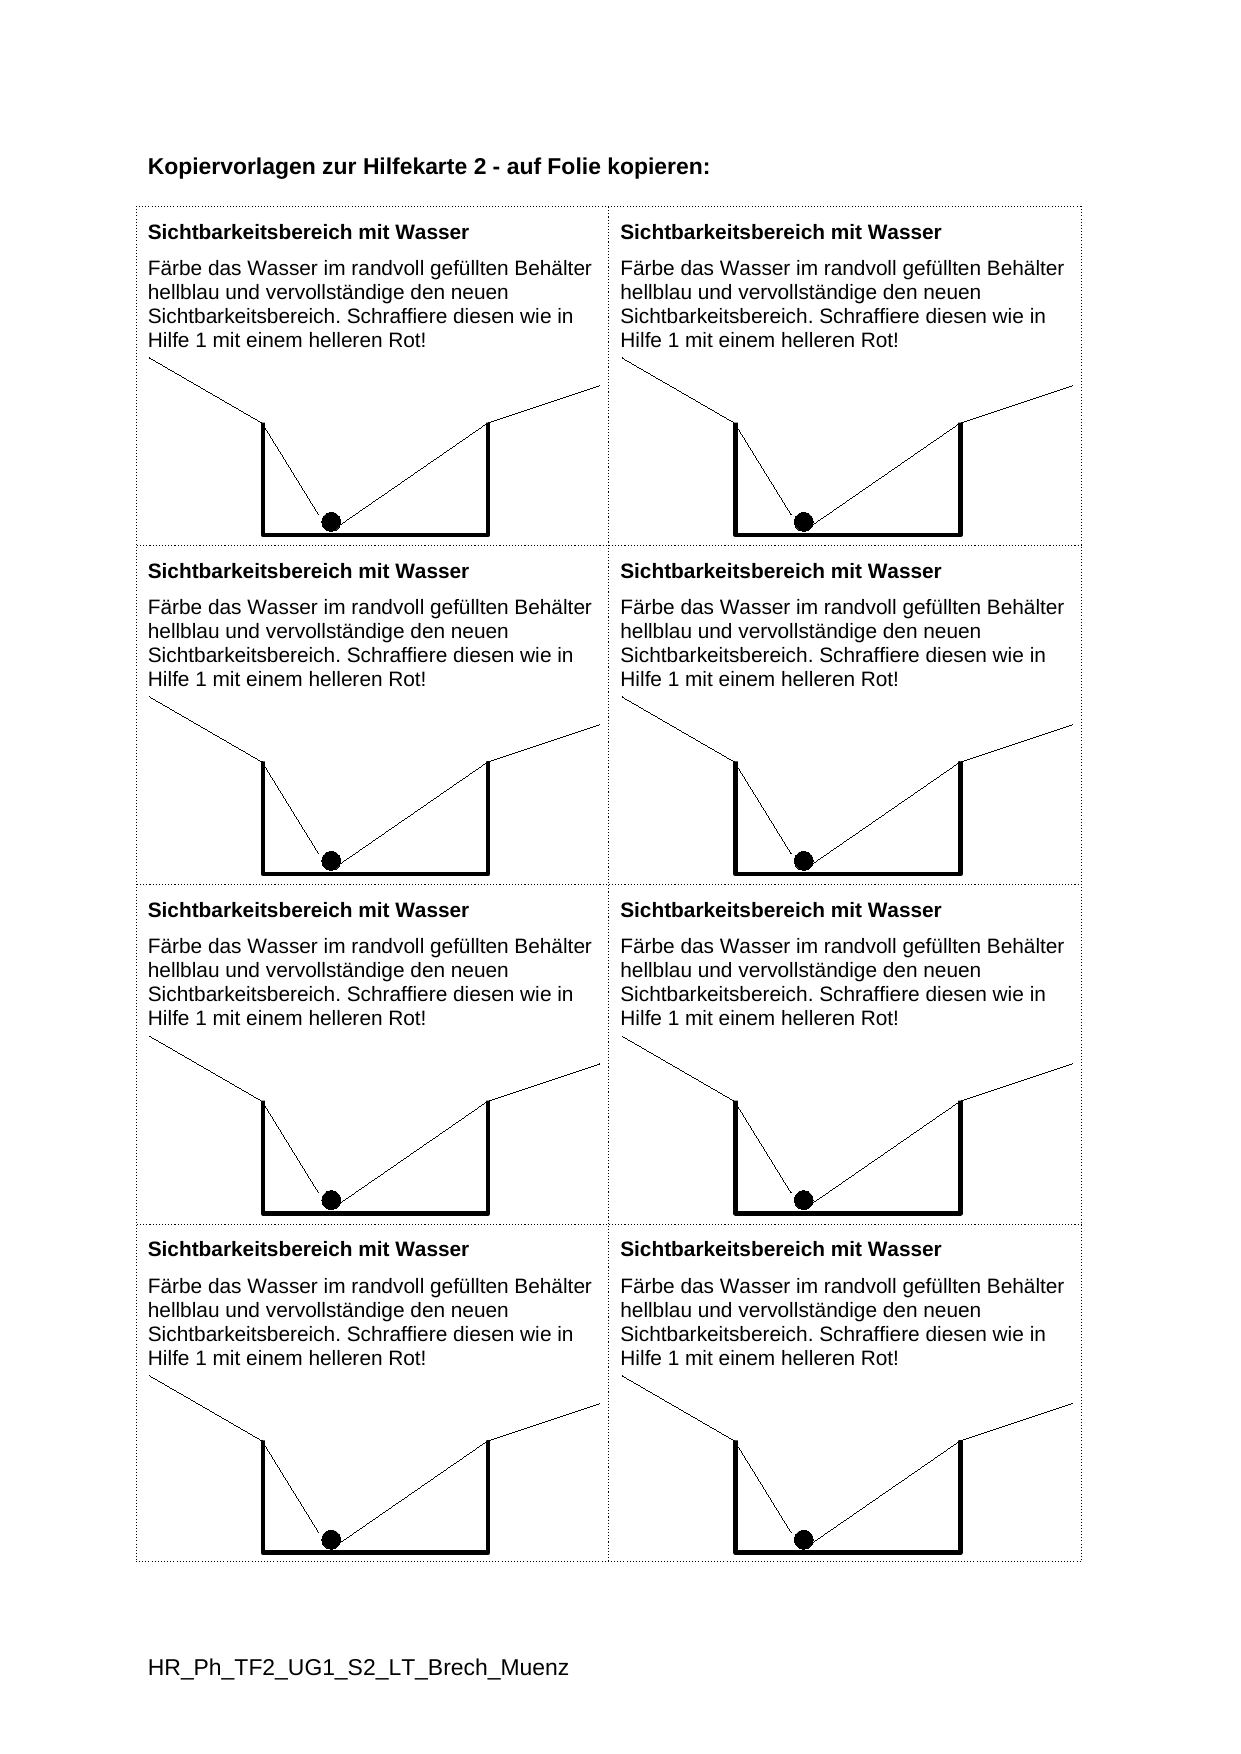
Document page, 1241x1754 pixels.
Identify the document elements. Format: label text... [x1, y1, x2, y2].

text Kopiervorlagen zur Hilfekarte 2 - auf Folie kopieren: [148, 148, 1093, 181]
table_cell Sichtbarkeitsbereich mit Wasser Färbe das Wasser im randvoll gefüllten Behälter hellblau und vervollständige den neuen Sichtbarkeitsbereich. Schraffiere diesen wie in Hilfe 1 mit einem helleren Rot! [136, 884, 609, 1224]
table_cell Sichtbarkeitsbereich mit Wasser Färbe das Wasser im randvoll gefüllten Behälter hellblau und vervollständige den neuen Sichtbarkeitsbereich. Schraffiere diesen wie in Hilfe 1 mit einem helleren Rot! [609, 545, 1081, 884]
table_header Sichtbarkeitsbereich mit Wasser Färbe das Wasser im randvoll gefüllten Behälter hellblau und vervollständige den neuen Sichtbarkeitsbereich. Schraffiere diesen wie in Hilfe 1 mit einem helleren Rot! [609, 206, 1081, 545]
table_header Sichtbarkeitsbereich mit Wasser Färbe das Wasser im randvoll gefüllten Behälter hellblau und vervollständige den neuen Sichtbarkeitsbereich. Schraffiere diesen wie in Hilfe 1 mit einem helleren Rot! [136, 206, 609, 545]
table_cell Sichtbarkeitsbereich mit Wasser Färbe das Wasser im randvoll gefüllten Behälter hellblau und vervollständige den neuen Sichtbarkeitsbereich. Schraffiere diesen wie in Hilfe 1 mit einem helleren Rot! [609, 884, 1081, 1224]
table_cell Sichtbarkeitsbereich mit Wasser Färbe das Wasser im randvoll gefüllten Behälter hellblau und vervollständige den neuen Sichtbarkeitsbereich. Schraffiere diesen wie in Hilfe 1 mit einem helleren Rot! [136, 545, 609, 884]
table_cell Sichtbarkeitsbereich mit Wasser Färbe das Wasser im randvoll gefüllten Behälter hellblau und vervollständige den neuen Sichtbarkeitsbereich. Schraffiere diesen wie in Hilfe 1 mit einem helleren Rot! [136, 1224, 609, 1561]
table_cell Sichtbarkeitsbereich mit Wasser Färbe das Wasser im randvoll gefüllten Behälter hellblau und vervollständige den neuen Sichtbarkeitsbereich. Schraffiere diesen wie in Hilfe 1 mit einem helleren Rot! [609, 1224, 1081, 1561]
